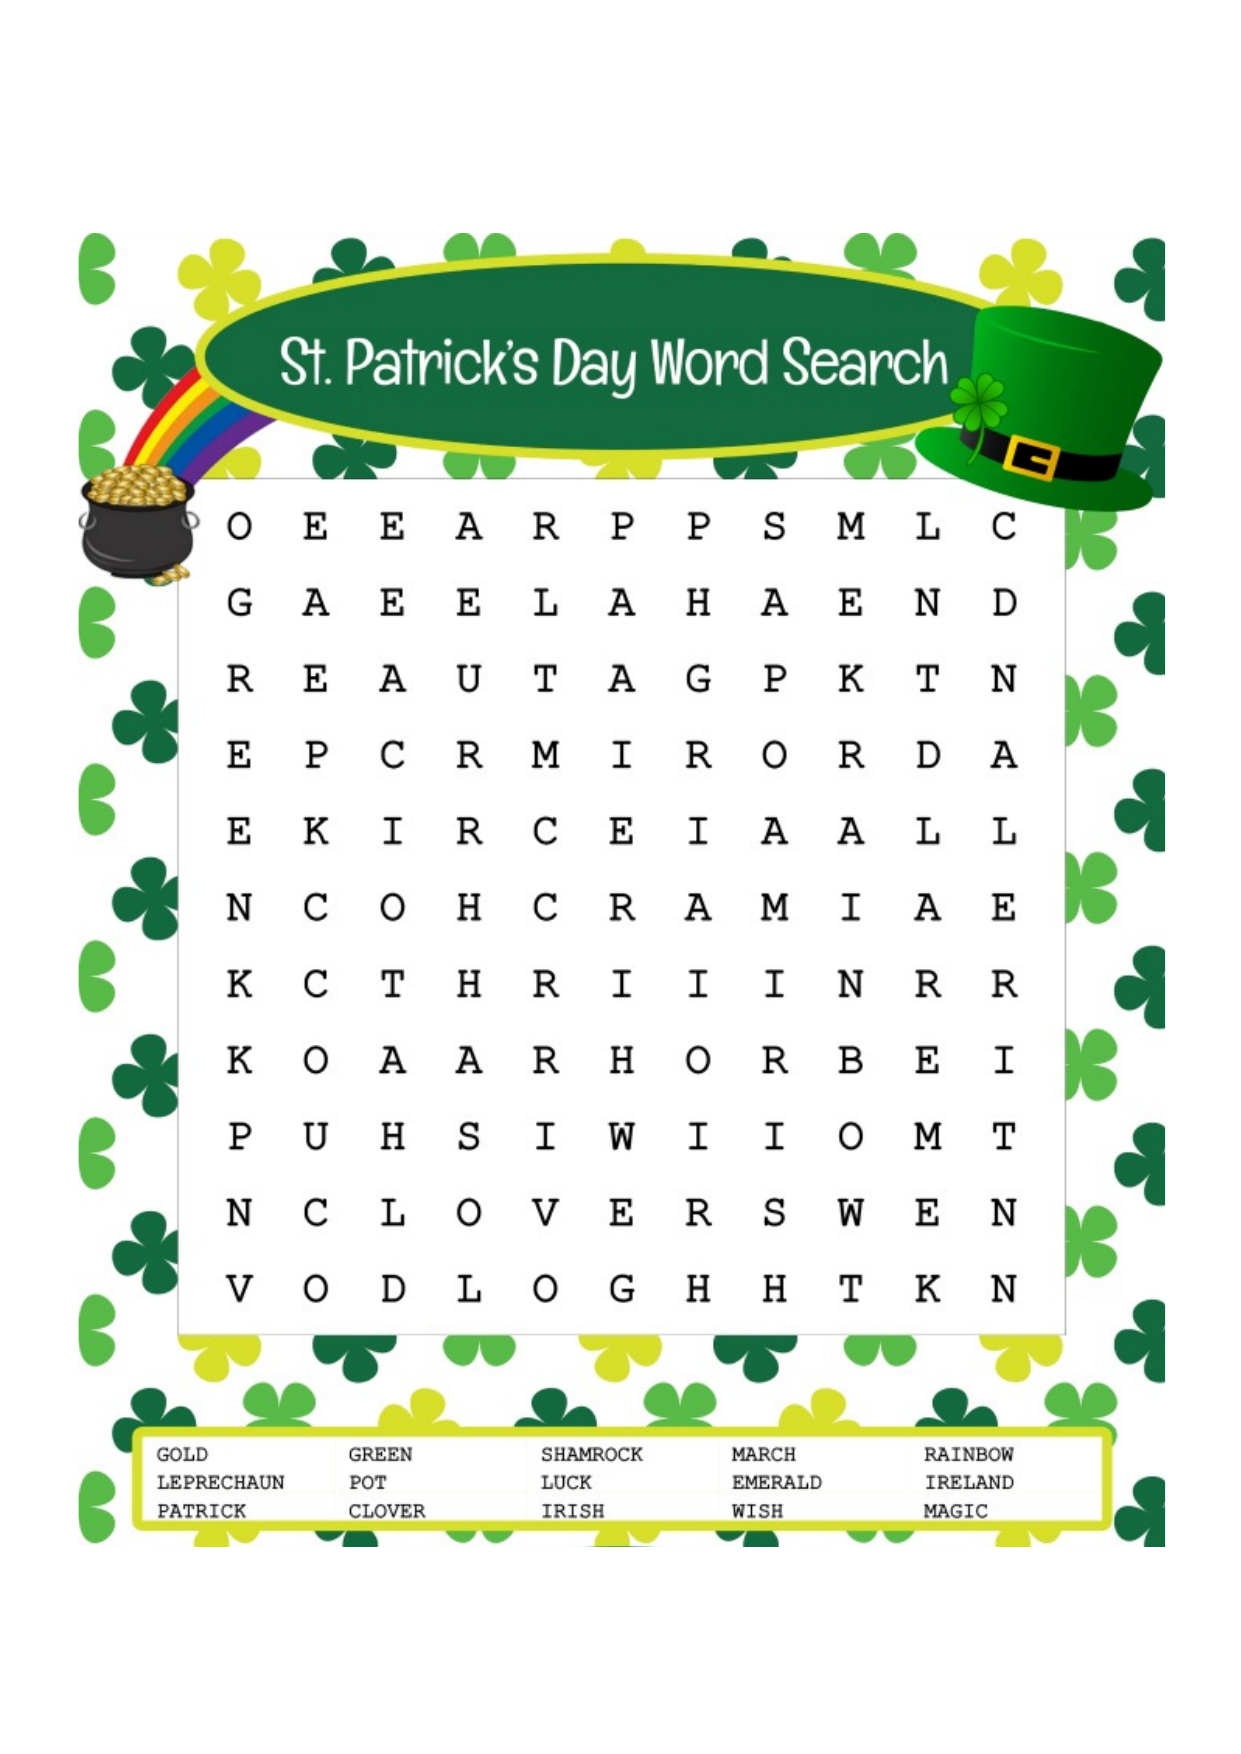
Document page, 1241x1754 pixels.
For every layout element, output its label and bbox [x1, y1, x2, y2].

picture [78, 233, 1166, 1547]
